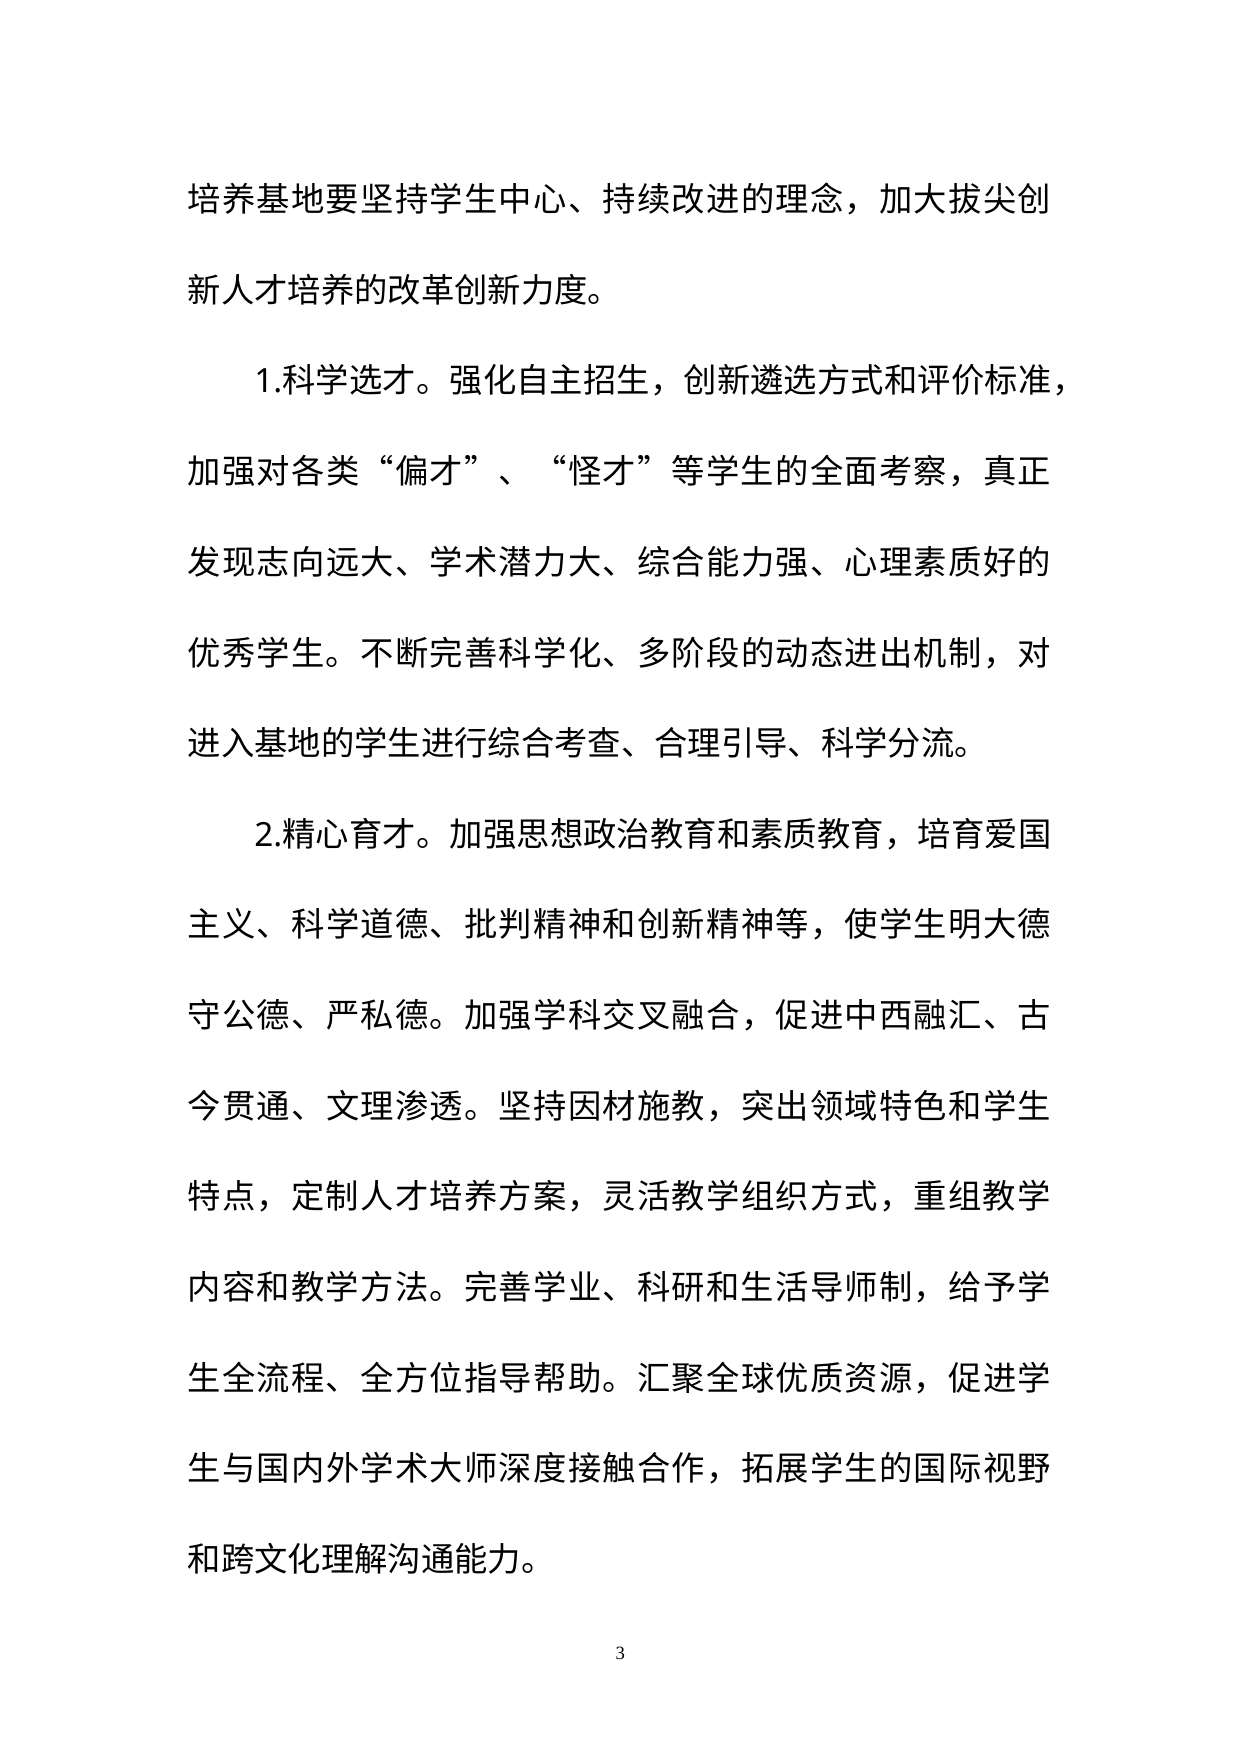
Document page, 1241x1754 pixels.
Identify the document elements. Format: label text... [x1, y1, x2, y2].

text 2.精心育才。加强思想政治教育和素质教育，培育爱国主义、科学道德、批判精神和创新精神等，使学生明大德、守公德、严私德。加强学科交叉融合，促进中西融汇、古今贯通、文理渗透。坚持因材施教，突出领域特色和学生特点，定制人才培养方案，灵活教学组织方式，重组教学内容和教学方法。完善学业、科研和生活导师制，给予学生全流程、全方位指导帮助。汇聚全球优质资源，促进学生与国内外学术大师深度接触合作，拓展学生的国际视野和跨文化理解沟通能力。 [187, 786, 1053, 1602]
text 1.科学选才。强化自主招生，创新遴选方式和评价标准，加强对各类“偏才”、“怪才”等学生的全面考察，真正发现志向远大、学术潜力大、综合能力强、心理素质好的优秀学生。不断完善科学化、多阶段的动态进出机制，对进入基地的学生进行综合考查、合理引导、科学分流。 [187, 333, 1053, 786]
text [187, 152, 1053, 333]
